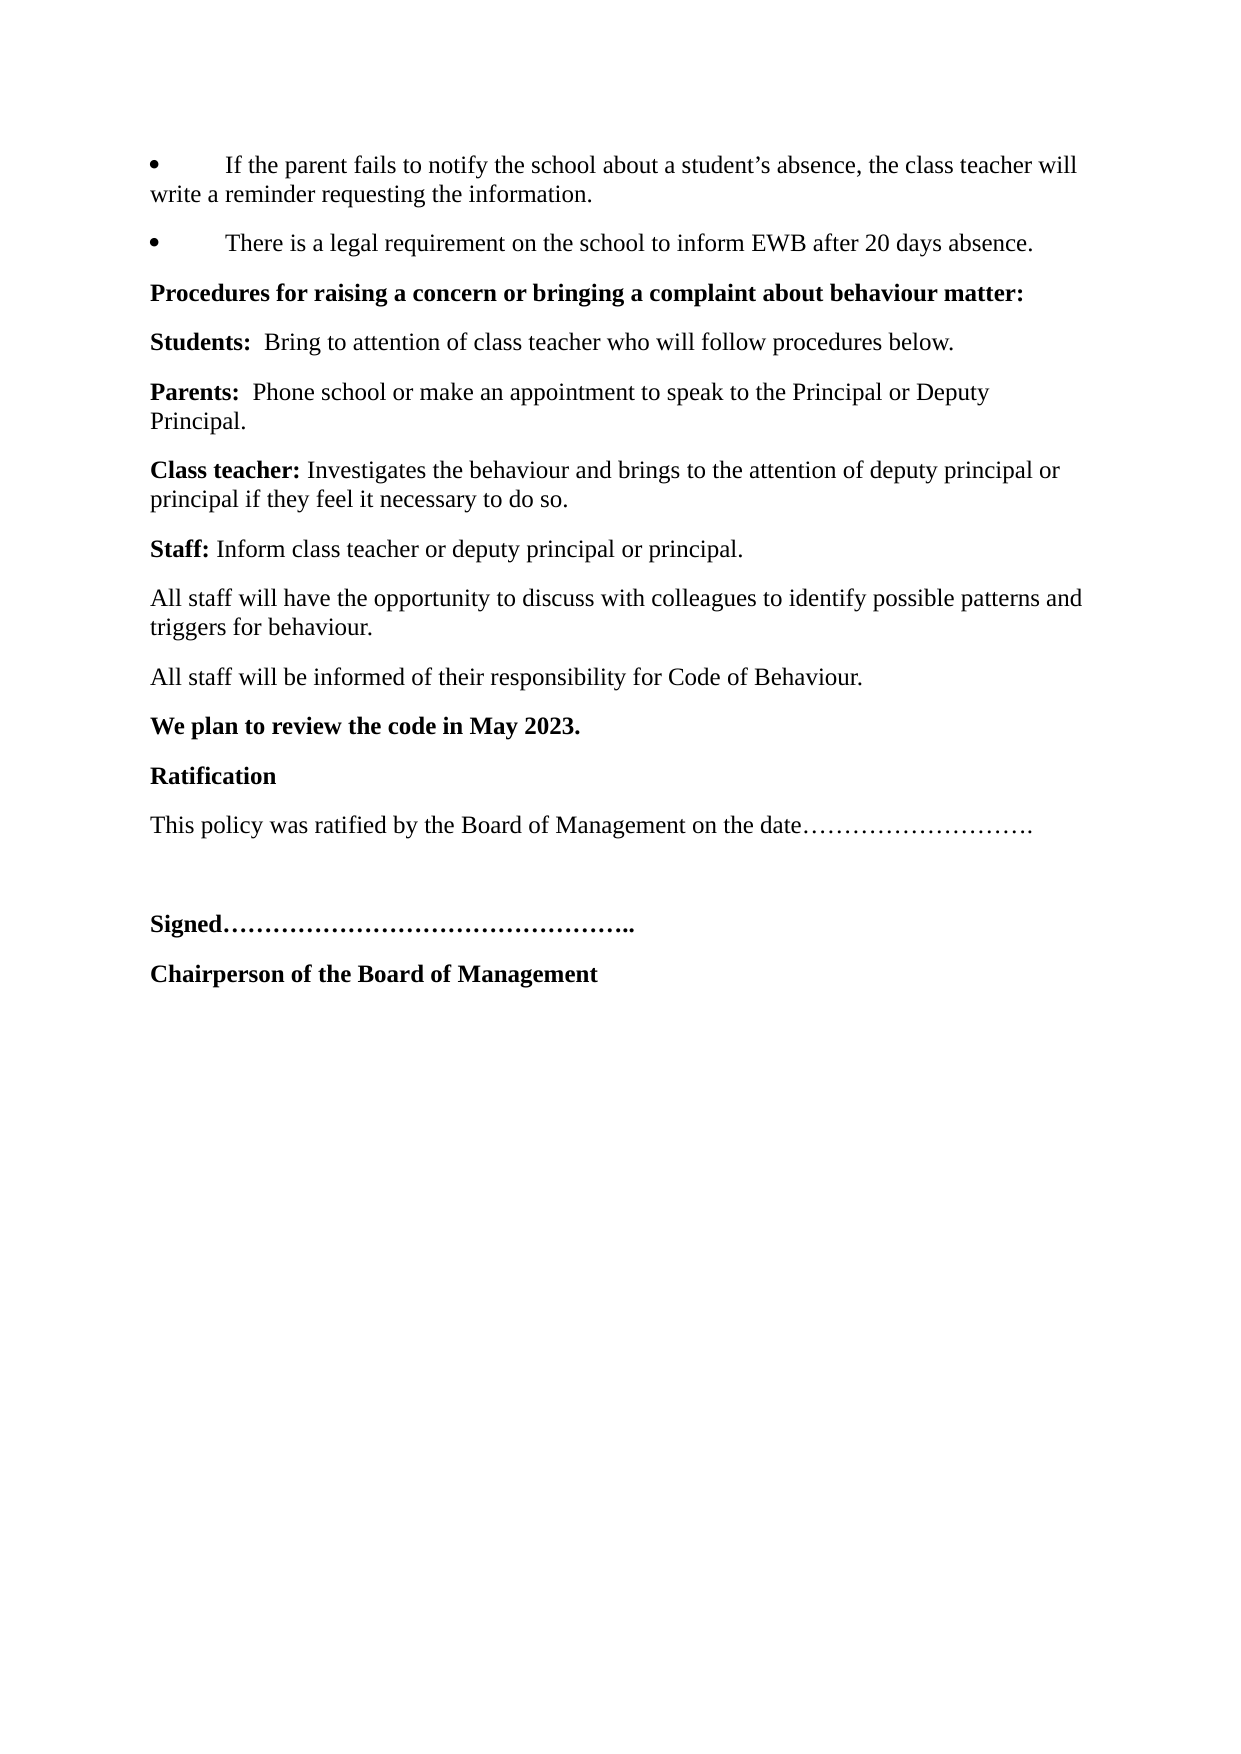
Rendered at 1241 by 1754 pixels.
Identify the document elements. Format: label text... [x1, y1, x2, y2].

text We plan to review the code in May 2023. [150, 711, 1090, 740]
list If the parent fails to notify the school about a student’s absence, the class teacher will write a reminder requesting the information. [150, 150, 1090, 207]
text Ratification [150, 761, 1090, 789]
text Chairperson of the Board of Management [150, 959, 1090, 988]
text All staff will have the opportunity to discuss with colleagues to identify possible patterns and triggers for behaviour. [150, 583, 1090, 641]
text Signed………………………………………….. [150, 909, 1090, 938]
text Procedures for raising a concern or bringing a complaint about behaviour matter: [150, 278, 1090, 307]
text Staff: Inform class teacher or deputy principal or principal. [150, 534, 1090, 562]
text Class teacher: Investigates the behaviour and brings to the attention of deputy principal or principal if they feel it necessary to do so. [150, 455, 1090, 513]
text This policy was ratified by the Board of Management on the date………………………. [150, 810, 1090, 839]
list There is a legal requirement on the school to inform EWB after 20 days absence. [150, 228, 1090, 257]
text All staff will be informed of their responsibility for Code of Behaviour. [150, 662, 1090, 690]
text Parents: Phone school or make an appointment to speak to the Principal or Deputy Principal. [150, 377, 1090, 434]
text Students: Bring to attention of class teacher who will follow procedures below. [150, 327, 1090, 356]
